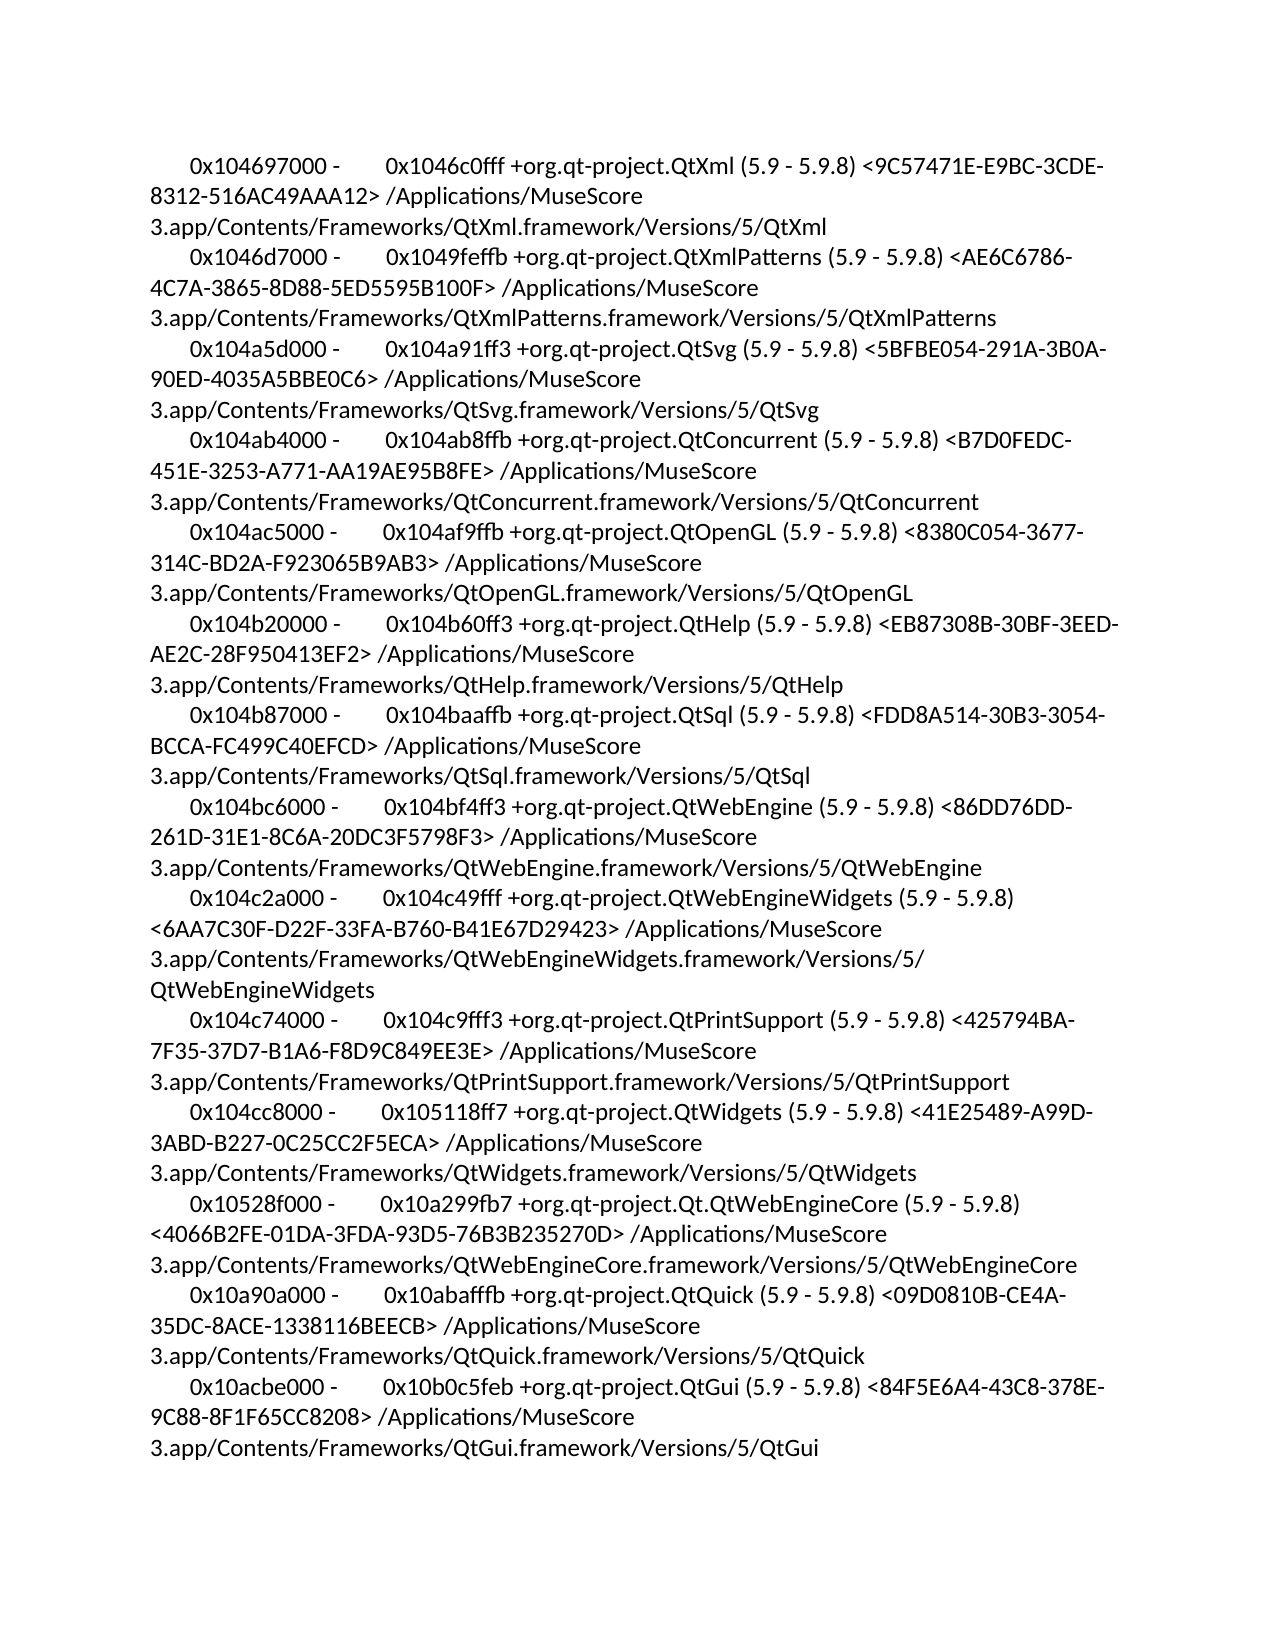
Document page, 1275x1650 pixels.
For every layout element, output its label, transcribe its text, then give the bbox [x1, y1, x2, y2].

text 0x10a90a000 - 0x10abafffb +org.qt-project.QtQuick (5.9 - 5.9.8) <09D0810B-CE4A-35DC-8ACE-1338116BEECB> /Applications/MuseScore 3.app/Contents/Frameworks/QtQuick.framework/Versions/5/QtQuick [150, 1279, 1125, 1371]
text 0x1046d7000 - 0x1049feffb +org.qt-project.QtXmlPatterns (5.9 - 5.9.8) <AE6C6786-4C7A-3865-8D88-5ED5595B100F> /Applications/MuseScore 3.app/Contents/Frameworks/QtXmlPatterns.framework/Versions/5/QtXmlPatterns [150, 242, 1125, 333]
text 0x104b20000 - 0x104b60ff3 +org.qt-project.QtHelp (5.9 - 5.9.8) <EB87308B-30BF-3EED-AE2C-28F950413EF2> /Applications/MuseScore 3.app/Contents/Frameworks/QtHelp.framework/Versions/5/QtHelp [150, 608, 1125, 699]
text 0x104c2a000 - 0x104c49fff +org.qt-project.QtWebEngineWidgets (5.9 - 5.9.8) <6AA7C30F-D22F-33FA-B760-B41E67D29423> /Applications/MuseScore 3.app/Contents/Frameworks/QtWebEngineWidgets.framework/Versions/5/QtWebEngineWidgets [150, 882, 1125, 1004]
text 0x104c74000 - 0x104c9fff3 +org.qt-project.QtPrintSupport (5.9 - 5.9.8) <425794BA-7F35-37D7-B1A6-F8D9C849EE3E> /Applications/MuseScore 3.app/Contents/Frameworks/QtPrintSupport.framework/Versions/5/QtPrintSupport [150, 1004, 1125, 1096]
text 0x104bc6000 - 0x104bf4ff3 +org.qt-project.QtWebEngine (5.9 - 5.9.8) <86DD76DD-261D-31E1-8C6A-20DC3F5798F3> /Applications/MuseScore 3.app/Contents/Frameworks/QtWebEngine.framework/Versions/5/QtWebEngine [150, 791, 1125, 882]
text 0x104ac5000 - 0x104af9ffb +org.qt-project.QtOpenGL (5.9 - 5.9.8) <8380C054-3677-314C-BD2A-F923065B9AB3> /Applications/MuseScore 3.app/Contents/Frameworks/QtOpenGL.framework/Versions/5/QtOpenGL [150, 516, 1125, 608]
text 0x10528f000 - 0x10a299fb7 +org.qt-project.Qt.QtWebEngineCore (5.9 - 5.9.8) <4066B2FE-01DA-3FDA-93D5-76B3B235270D> /Applications/MuseScore 3.app/Contents/Frameworks/QtWebEngineCore.framework/Versions/5/QtWebEngineCore [150, 1188, 1125, 1279]
text 0x10acbe000 - 0x10b0c5feb +org.qt-project.QtGui (5.9 - 5.9.8) <84F5E6A4-43C8-378E-9C88-8F1F65CC8208> /Applications/MuseScore 3.app/Contents/Frameworks/QtGui.framework/Versions/5/QtGui [150, 1371, 1125, 1462]
text 0x104697000 - 0x1046c0fff +org.qt-project.QtXml (5.9 - 5.9.8) <9C57471E-E9BC-3CDE-8312-516AC49AAA12> /Applications/MuseScore 3.app/Contents/Frameworks/QtXml.framework/Versions/5/QtXml [150, 150, 1125, 242]
text 0x104a5d000 - 0x104a91ff3 +org.qt-project.QtSvg (5.9 - 5.9.8) <5BFBE054-291A-3B0A-90ED-4035A5BBE0C6> /Applications/MuseScore 3.app/Contents/Frameworks/QtSvg.framework/Versions/5/QtSvg [150, 333, 1125, 425]
text 0x104b87000 - 0x104baaffb +org.qt-project.QtSql (5.9 - 5.9.8) <FDD8A514-30B3-3054-BCCA-FC499C40EFCD> /Applications/MuseScore 3.app/Contents/Frameworks/QtSql.framework/Versions/5/QtSql [150, 699, 1125, 791]
text 0x104cc8000 - 0x105118ff7 +org.qt-project.QtWidgets (5.9 - 5.9.8) <41E25489-A99D-3ABD-B227-0C25CC2F5ECA> /Applications/MuseScore 3.app/Contents/Frameworks/QtWidgets.framework/Versions/5/QtWidgets [150, 1096, 1125, 1188]
text 0x104ab4000 - 0x104ab8ffb +org.qt-project.QtConcurrent (5.9 - 5.9.8) <B7D0FEDC-451E-3253-A771-AA19AE95B8FE> /Applications/MuseScore 3.app/Contents/Frameworks/QtConcurrent.framework/Versions/5/QtConcurrent [150, 425, 1125, 516]
